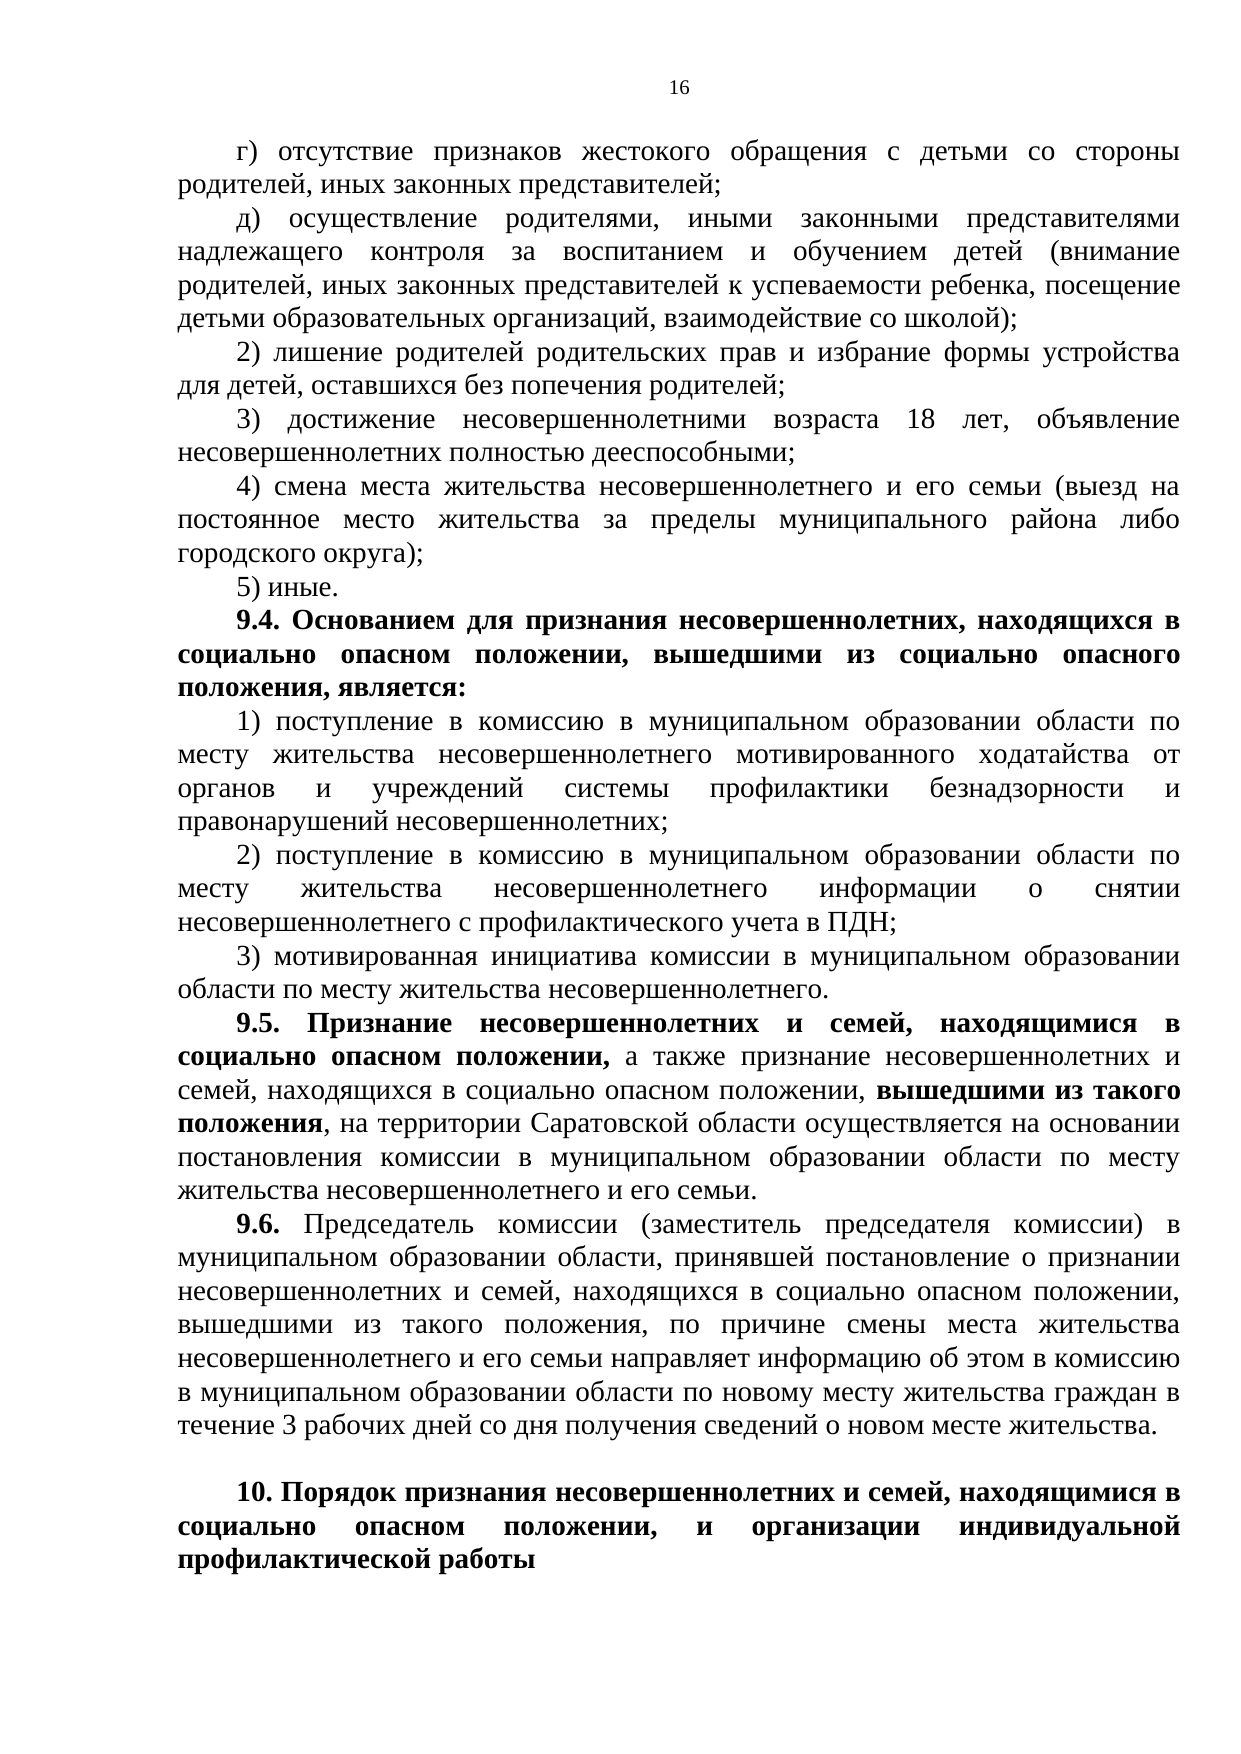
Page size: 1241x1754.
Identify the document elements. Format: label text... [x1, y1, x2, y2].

text 5) иные. [177, 569, 1181, 602]
text 2) лишение родителей родительских прав и избрание формы устройства для детей, оставшихся без попечения родителей; [177, 334, 1181, 401]
text 2) поступление в комиссию в муниципальном образовании области по месту жительства несовершеннолетнего информации о снятии несовершеннолетнего с профилактического учета в ПДН; [177, 837, 1181, 938]
text 3) достижение несовершеннолетними возраста 18 лет, объявление несовершеннолетних полностью дееспособными; [177, 401, 1181, 468]
text г) отсутствие признаков жестокого обращения с детьми со стороны родителей, иных законных представителей; [177, 133, 1181, 200]
text 4) смена места жительства несовершеннолетнего и его семьи (выезд на постоянное место жительства за пределы муниципального района либо городского округа); [177, 468, 1181, 569]
text 9.4. Основанием для признания несовершеннолетних, находящихся в социально опасном положении, вышедшими из социально опасного положения, является: [177, 602, 1181, 703]
text 1) поступление в комиссию в муниципальном образовании области по месту жительства несовершеннолетнего мотивированного ходатайства от органов и учреждений системы профилактики безнадзорности и правонарушений несовершеннолетних; [177, 703, 1181, 837]
text 9.6. Председатель комиссии (заместитель председателя комиссии) в муниципальном образовании области, принявшей постановление о признании несовершеннолетних и семей, находящихся в социально опасном положении, вышедшими из такого положения, по причине смены места жительства несовершеннолетнего и его семьи направляет информацию об этом в комиссию в муниципальном образовании области по новому месту жительства граждан в течение 3 рабочих дней со дня получения сведений о новом месте жительства. [177, 1206, 1181, 1441]
text 9.5. Признание несовершеннолетних и семей, находящимися в социально опасном положении, а также признание несовершеннолетних и семей, находящихся в социально опасном положении, вышедшими из такого положения, на территории Саратовской области осуществляется на основании постановления комиссии в муниципальном образовании области по месту жительства несовершеннолетнего и его семьи. [177, 1005, 1181, 1206]
text 3) мотивированная инициатива комиссии в муниципальном образовании области по месту жительства несовершеннолетнего. [177, 938, 1181, 1005]
text д) осуществление родителями, иными законными представителями надлежащего контроля за воспитанием и обучением детей (внимание родителей, иных законных представителей к успеваемости ребенка, посещение детьми образовательных организаций, взаимодействие со школой); [177, 200, 1181, 334]
text 10. Порядок признания несовершеннолетних и семей, находящимися в социально опасном положении, и организации индивидуальной профилактической работы [177, 1474, 1181, 1575]
